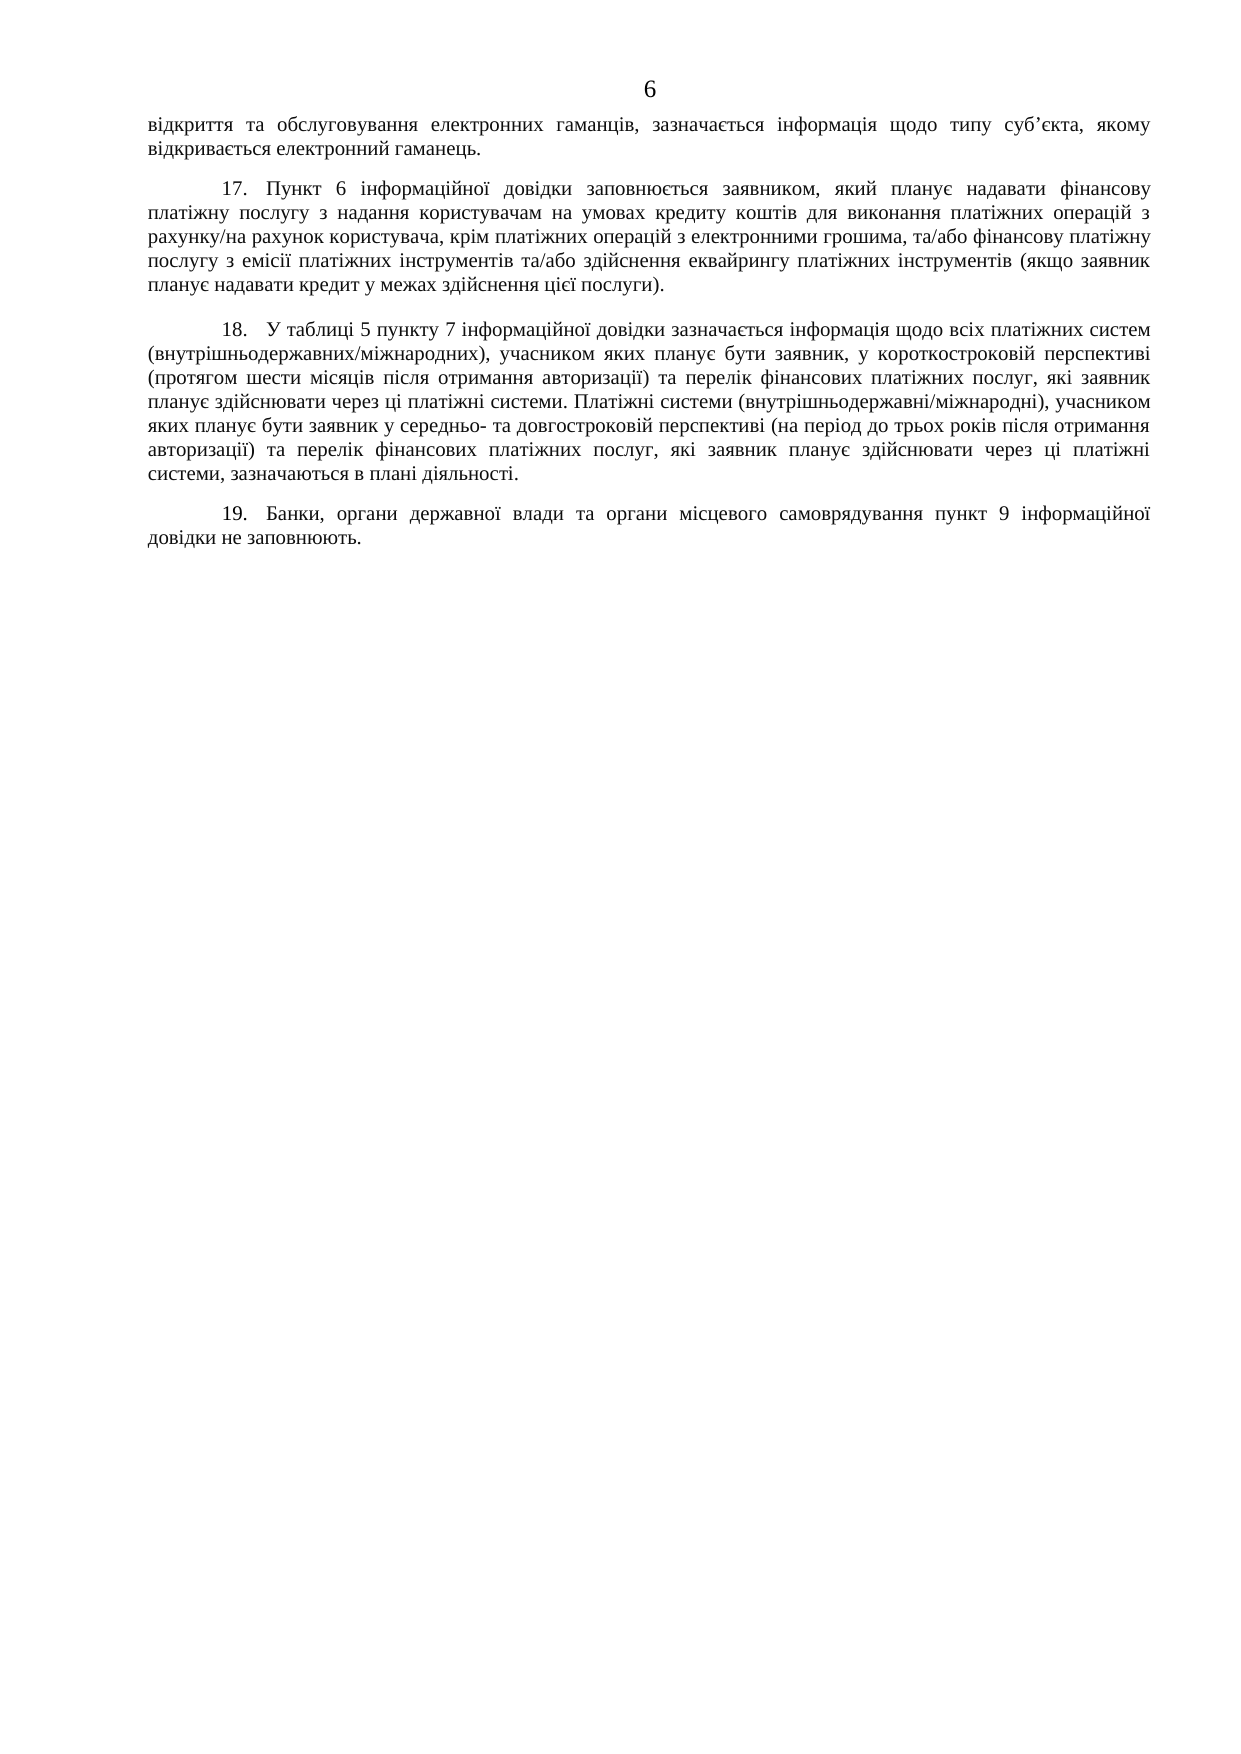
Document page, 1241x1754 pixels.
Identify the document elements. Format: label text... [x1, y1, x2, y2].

list Пункт 6 інформаційної довідки заповнюється заявником, який планує надавати фінансову платіжну послугу з надання користувачам на умовах кредиту коштів для виконання платіжних операцій з рахунку/на рахунок користувача, крім платіжних операцій з електронними грошима, та/або фінансову платіжну послугу з емісії платіжних інструментів та/або здійснення еквайрингу платіжних інструментів (якщо заявник планує надавати кредит у межах здійснення цієї послуги). [148, 176, 1152, 296]
list У таблиці 5 пункту 7 інформаційної довідки зазначається інформація щодо всіх платіжних систем (внутрішньодержавних/міжнародних), учасником яких планує бути заявник, у короткостроковій перспективі (протягом шести місяців після отримання авторизації) та перелік фінансових платіжних послуг, які заявник планує здійснювати через ці платіжні системи. Платіжні системи (внутрішньодержавні/міжнародні), учасником яких планує бути заявник у середньо- та довгостроковій перспективі (на період до трьох років після отримання авторизації) та перелік фінансових платіжних послуг, які заявник планує здійснювати через ці платіжні системи, зазначаються в плані діяльності. [148, 317, 1152, 485]
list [148, 112, 1152, 160]
list Банки, органи державної влади та органи місцевого самоврядування пункт 9 інформаційної довідки не заповнюють. [148, 501, 1152, 549]
